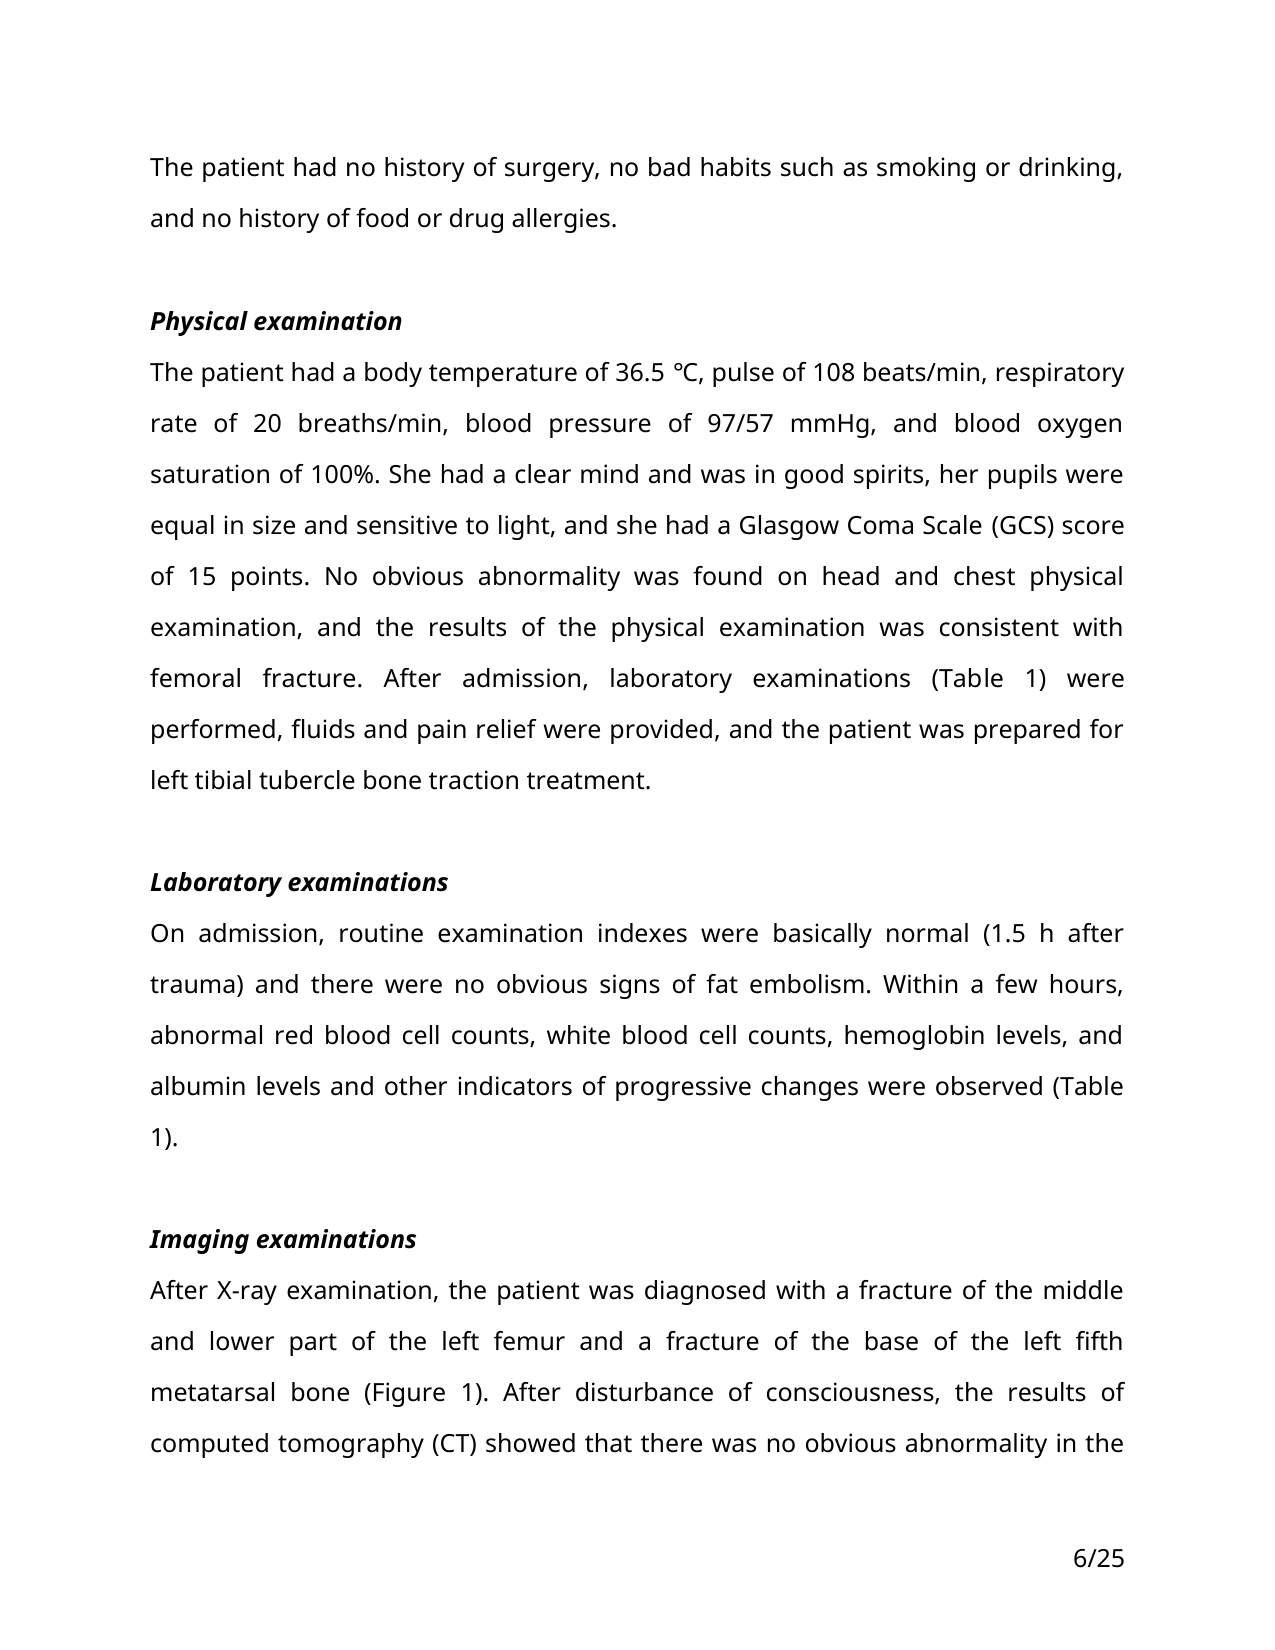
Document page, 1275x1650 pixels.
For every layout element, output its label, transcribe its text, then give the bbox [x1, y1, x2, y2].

text The patient had a body temperature of 36.5 ℃, pulse of 108 beats/min, respiratory rate of 20 breaths/min, blood pressure of 97/57 mmHg, and blood oxygen saturation of 100%. She had a clear mind and was in good spirits, her pupils were equal in size and sensitive to light, and she had a Glasgow Coma Scale (GCS) score of 15 points. No obvious abnormality was found on head and chest physical examination, and the results of the physical examination was consistent with femoral fracture. After admission, laboratory examinations (Table 1) were performed, fluids and pain relief were provided, and the patient was prepared for left tibial tubercle bone traction treatment. [150, 354, 1125, 797]
text On admission, routine examination indexes were basically normal (1.5 h after trauma) and there were no obvious signs of fat embolism. Within a few hours, abnormal red blood cell counts, white blood cell counts, hemoglobin levels, and albumin levels and other indicators of progressive changes were observed (Table 1). [150, 916, 1125, 1154]
text Physical examination [150, 303, 1125, 337]
text Laboratory examinations [150, 864, 1125, 899]
text Imaging examinations [150, 1222, 1125, 1256]
text The patient had no history of surgery, no bad habits such as smoking or drinking, and no history of food or drug allergies. [150, 150, 1125, 235]
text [150, 1273, 1125, 1460]
